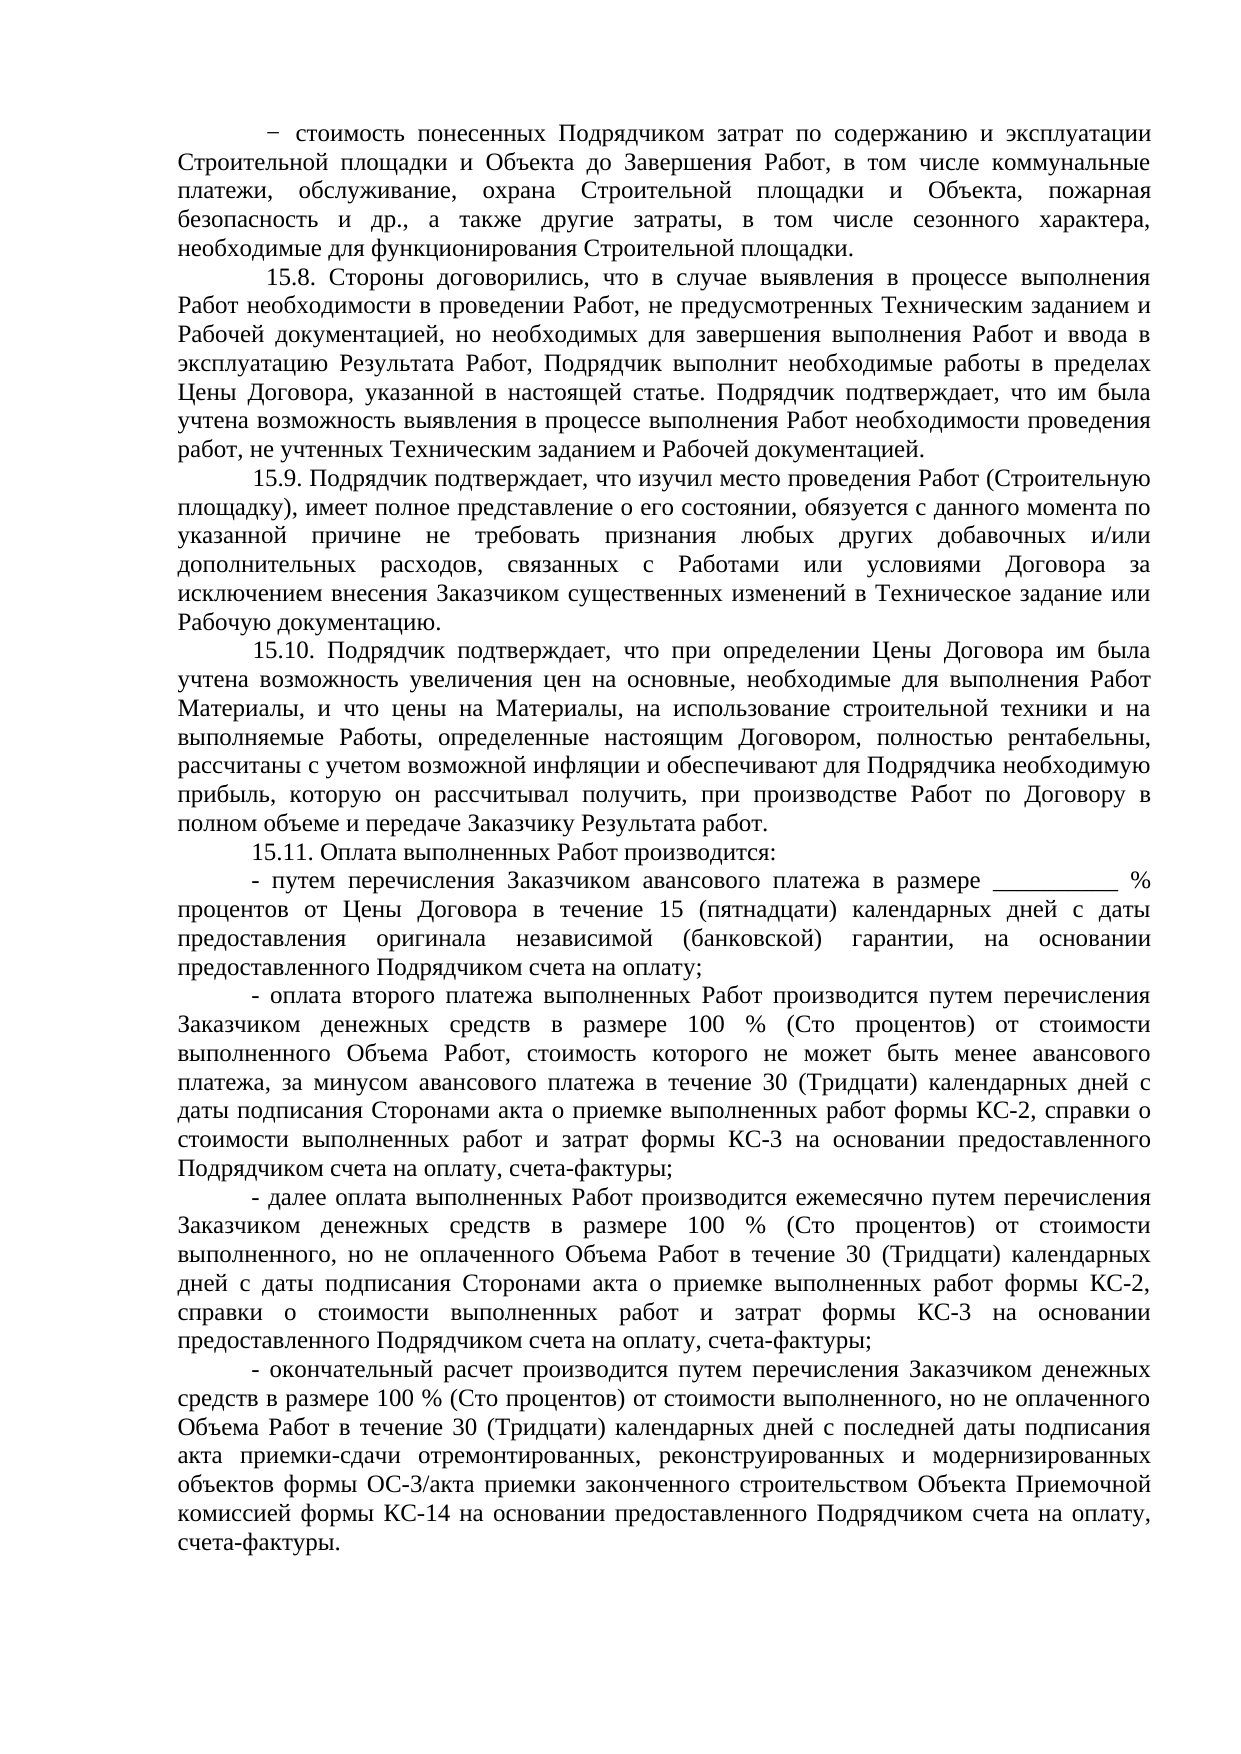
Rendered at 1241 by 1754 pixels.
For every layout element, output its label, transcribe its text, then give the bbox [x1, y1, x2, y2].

text - далее оплата выполненных Работ производится ежемесячно путем перечисления Заказчиком денежных средств в размере 100 % (Сто процентов) от стоимости выполненного, но не оплаченного Объема Работ в течение 30 (Тридцати) календарных дней с даты подписания Сторонами акта о приемке выполненных работ формы КС-2, справки о стоимости выполненных работ и затрат формы КС-3 на основании предоставленного Подрядчиком счета на оплату, счета-фактуры; [177, 1182, 1152, 1354]
text - путем перечисления Заказчиком авансового платежа в размере __________ % процентов от Цены Договора в течение 15 (пятнадцати) календарных дней с даты предоставления оригинала независимой (банковской) гарантии, на основании предоставленного Подрядчиком счета на оплату; [177, 866, 1152, 981]
text 15.9. Подрядчик подтверждает, что изучил место проведения Работ (Строительную площадку), имеет полное представление о его состоянии, обязуется с данного момента по указанной причине не требовать признания любых других добавочных и/или дополнительных расходов, связанных с Работами или условиями Договора за исключением внесения Заказчиком существенных изменений в Техническое задание или Рабочую документацию. [177, 463, 1152, 636]
text 15.10. Подрядчик подтверждает, что при определении Цены Договора им была учтена возможность увеличения цен на основные, необходимые для выполнения Работ Материалы, и что цены на Материалы, на использование строительной техники и на выполняемые Работы, определенные настоящим Договором, полностью рентабельны, рассчитаны с учетом возможной инфляции и обеспечивают для Подрядчика необходимую прибыль, которую он рассчитывал получить, при производстве Работ по Договору в полном объеме и передаче Заказчику Результата работ. [177, 636, 1152, 837]
text − стоимость понесенных Подрядчиком затрат по содержанию и эксплуатации Строительной площадки и Объекта до Завершения Работ, в том числе коммунальные платежи, обслуживание, охрана Строительной площадки и Объекта, пожарная безопасность и др., а также другие затраты, в том числе сезонного характера, необходимые для функционирования Строительной площадки. [177, 118, 1152, 262]
text 15.11. Оплата выполненных Работ производится: [177, 837, 1152, 866]
text - оплата второго платежа выполненных Работ производится путем перечисления Заказчиком денежных средств в размере 100 % (Сто процентов) от стоимости выполненного Объема Работ, стоимость которого не может быть менее авансового платежа, за минусом авансового платежа в течение 30 (Тридцати) календарных дней с даты подписания Сторонами акта о приемке выполненных работ формы КС-2, справки о стоимости выполненных работ и затрат формы КС-3 на основании предоставленного Подрядчиком счета на оплату, счета-фактуры; [177, 981, 1152, 1182]
text - окончательный расчет производится путем перечисления Заказчиком денежных средств в размере 100 % (Сто процентов) от стоимости выполненного, но не оплаченного Объема Работ в течение 30 (Тридцати) календарных дней с последней даты подписания акта приемки-сдачи отремонтированных, реконструированных и модернизированных объектов формы ОС-3/акта приемки законченного строительством Объекта Приемочной комиссией формы КС-14 на основании предоставленного Подрядчиком счета на оплату, счета-фактуры. [177, 1354, 1152, 1556]
text 15.8. Стороны договорились, что в случае выявления в процессе выполнения Работ необходимости в проведении Работ, не предусмотренных Техническим заданием и Рабочей документацией, но необходимых для завершения выполнения Работ и ввода в эксплуатацию Результата Работ, Подрядчик выполнит необходимые работы в пределах Цены Договора, указанной в настоящей статье. Подрядчик подтверждает, что им была учтена возможность выявления в процессе выполнения Работ необходимости проведения работ, не учтенных Техническим заданием и Рабочей документацией. [177, 262, 1152, 463]
